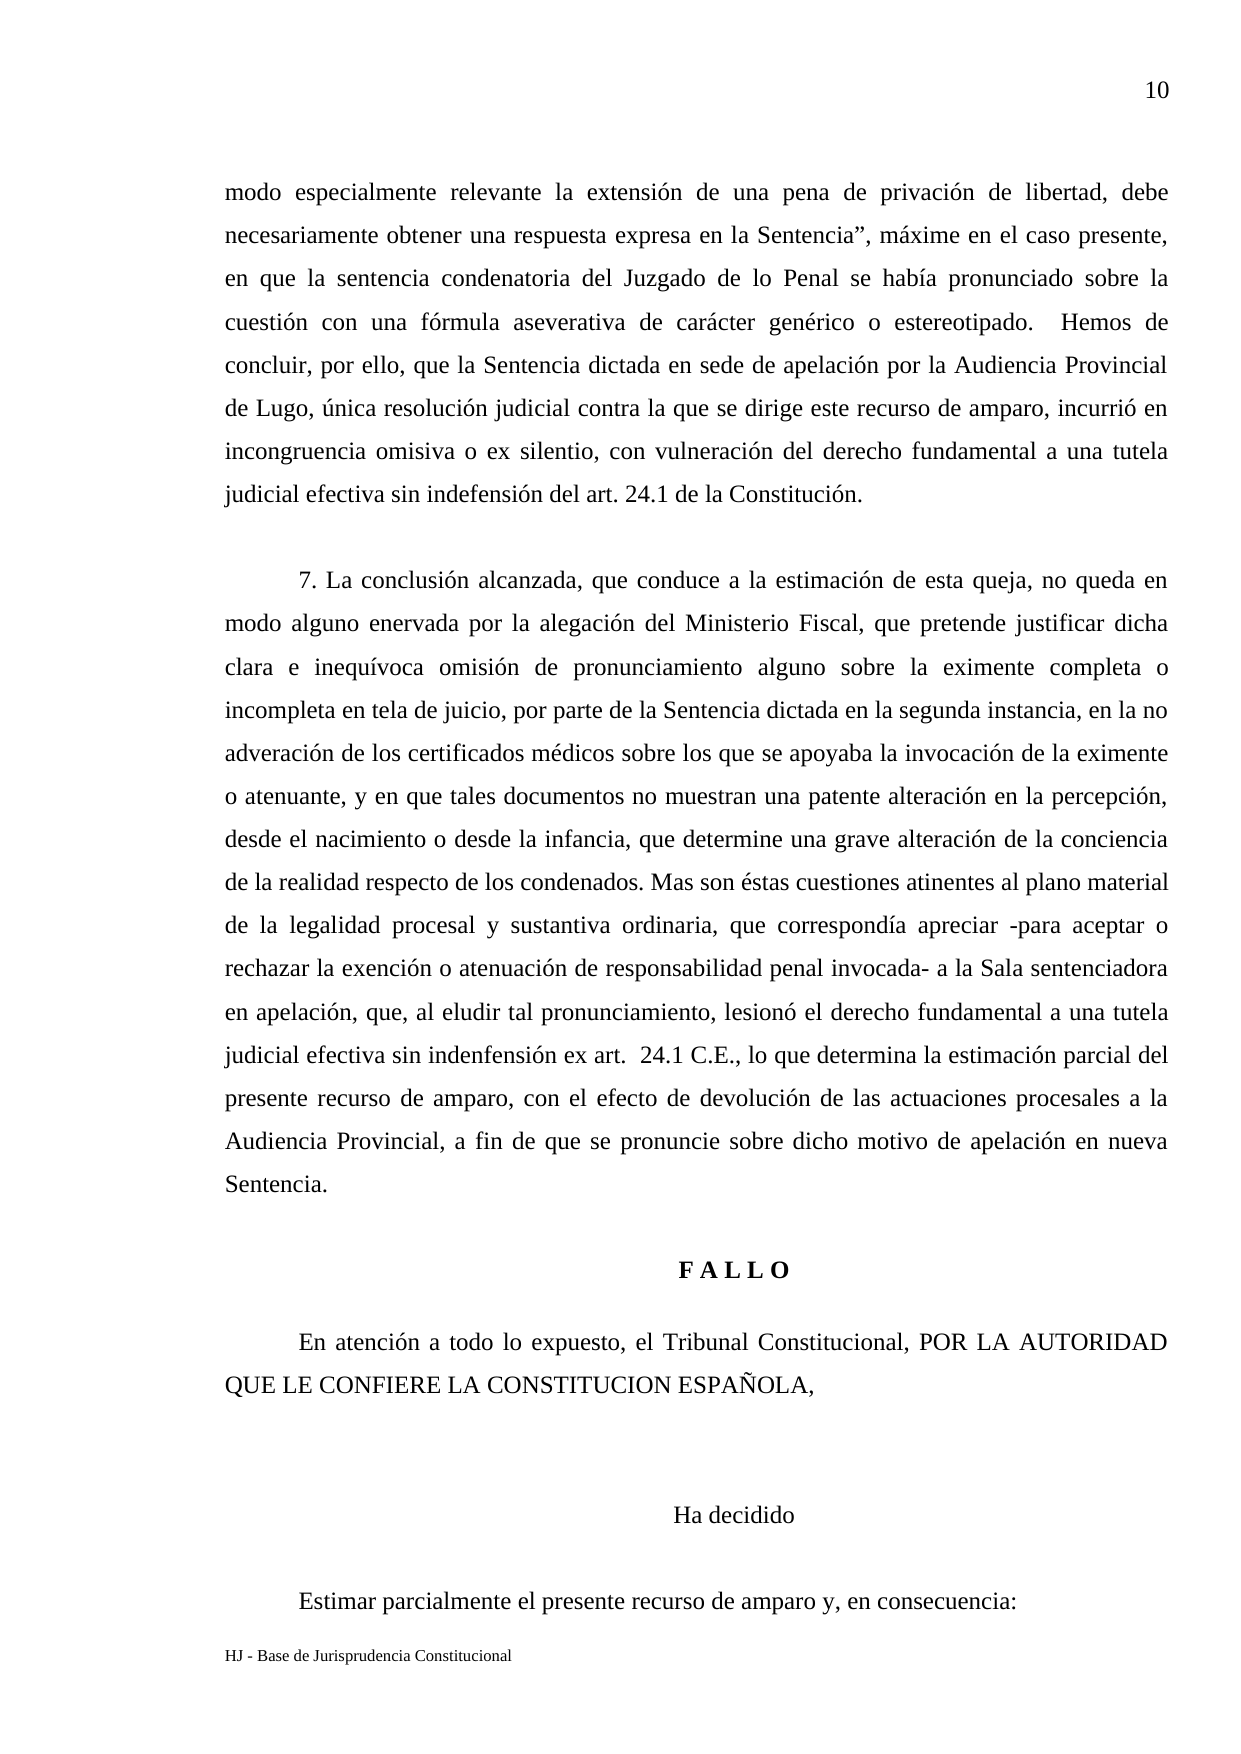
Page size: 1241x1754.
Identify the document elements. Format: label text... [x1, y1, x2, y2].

text En atención a todo lo expuesto, el Tribunal Constitucional, POR LA AUTORIDAD QUE LE CONFIERE LA CONSTITUCION ESPAÑOLA, [224, 1327, 1169, 1399]
text Estimar parcialmente el presente recurso de amparo y, en consecuencia: [224, 1586, 1169, 1615]
text Ha decidido [224, 1500, 1169, 1528]
text 7. La conclusión alcanzada, que conduce a la estimación de esta queja, no queda en modo alguno enervada por la alegación del Ministerio Fiscal, que pretende justificar dicha clara e inequívoca omisión de pronunciamiento alguno sobre la eximente completa o incompleta en tela de juicio, por parte de la Sentencia dictada en la segunda instancia, en la no adveración de los certificados médicos sobre los que se apoyaba la invocación de la eximente o atenuante, y en que tales documentos no muestran una patente alteración en la percepción, desde el nacimiento o desde la infancia, que determine una grave alteración de la conciencia de la realidad respecto de los condenados. Mas son éstas cuestiones atinentes al plano material de la legalidad procesal y sustantiva ordinaria, que correspondía apreciar -para aceptar o rechazar la exención o atenuación de responsabilidad penal invocada- a la Sala sentenciadora en apelación, que, al eludir tal pronunciamiento, lesionó el derecho fundamental a una tutela judicial efectiva sin indenfensión ex art. 24.1 C.E., lo que determina la estimación parcial del presente recurso de amparo, con el efecto de devolución de las actuaciones procesales a la Audiencia Provincial, a fin de que se pronuncie sobre dicho motivo de apelación en nueva Sentencia. [224, 565, 1169, 1198]
subtitle F A L L O [224, 1255, 1169, 1284]
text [224, 177, 1169, 508]
